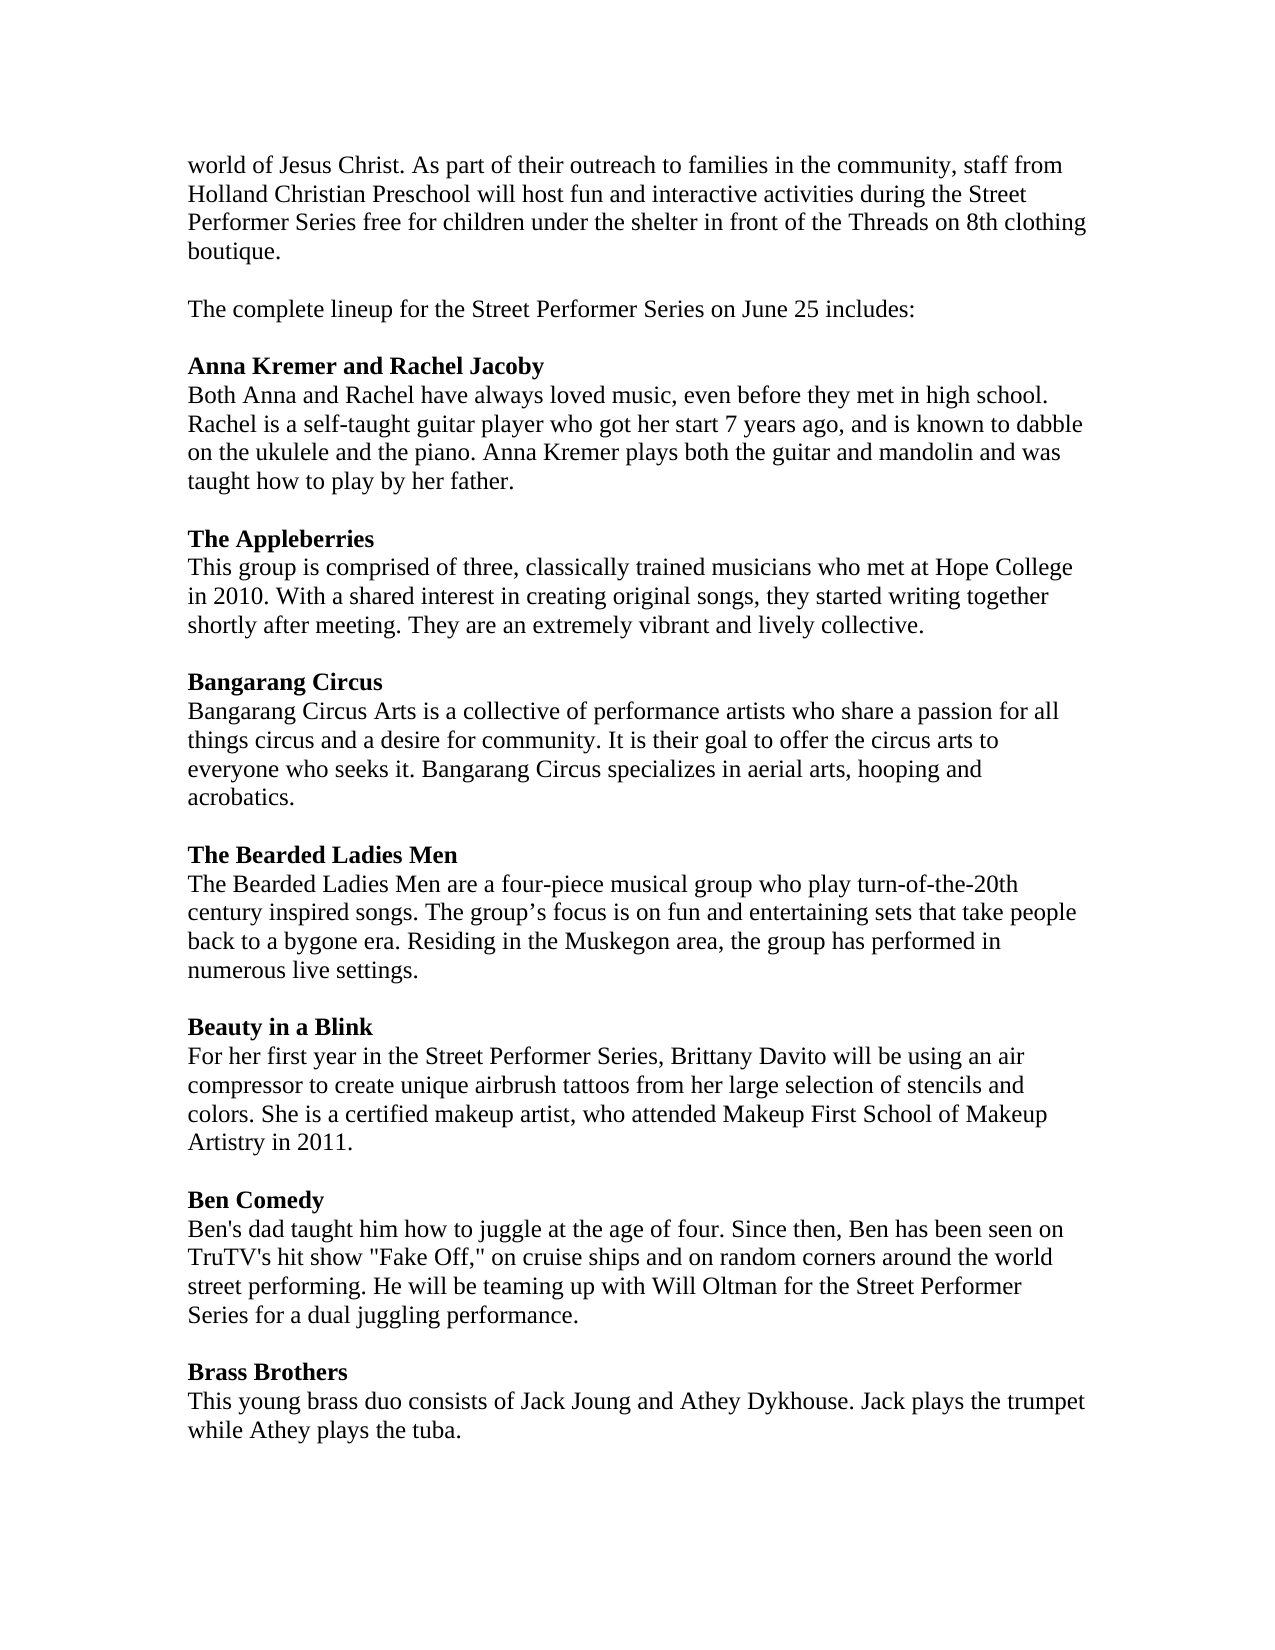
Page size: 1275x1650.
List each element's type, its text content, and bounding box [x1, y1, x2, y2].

text The Appleberries [187, 524, 1087, 552]
text This young brass duo consists of Jack Joung and Athey Dykhouse. Jack plays the trumpet while Athey plays the tuba. [187, 1386, 1087, 1444]
text This group is comprised of three, classically trained musicians who met at Hope College in 2010. With a shared interest in creating original songs, they started writing together shortly after meeting. They are an extremely vibrant and lively collective. [187, 552, 1087, 639]
text The complete lineup for the Street Performer Series on June 25 includes: [187, 294, 1087, 322]
text Brass Brothers [187, 1357, 1087, 1386]
text Anna Kremer and Rachel Jacoby [187, 351, 1087, 380]
text The Bearded Ladies Men are a four-piece musical group who play turn-of-the-20th century inspired songs. The group’s focus is on fun and entertaining sets that take people back to a bygone era. Residing in the Muskegon area, the group has performed in numerous live settings. [187, 869, 1087, 984]
text Both Anna and Rachel have always loved music, even before they met in high school. Rachel is a self-taught guitar player who got her start 7 years ago, and is known to dabble on the ukulele and the piano. Anna Kremer plays both the guitar and mandolin and was taught how to play by her father. [187, 380, 1087, 495]
text Beauty in a Blink [187, 1012, 1087, 1041]
text For her first year in the Street Performer Series, Brittany Davito will be using an air compressor to create unique airbrush tattoos from her large selection of stencils and colors. She is a certified makeup artist, who attended Makeup First School of Makeup Artistry in 2011. [187, 1041, 1087, 1156]
text Bangarang Circus Arts is a collective of performance artists who share a passion for all things circus and a desire for community. It is their goal to offer the circus arts to everyone who seeks it. Bangarang Circus specializes in aerial arts, hooping and acrobatics. [187, 696, 1087, 811]
text The Bearded Ladies Men [187, 840, 1087, 869]
text Ben Comedy Ben's dad taught him how to juggle at the age of four. Since then, Ben has been seen on TruTV's hit show "Fake Off," on cruise ships and on random corners around the world street performing. He will be teaming up with Will Oltman for the Street Performer Series for a dual juggling performance. [187, 1185, 1087, 1329]
text Bangarang Circus [187, 667, 1087, 696]
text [187, 150, 1087, 265]
